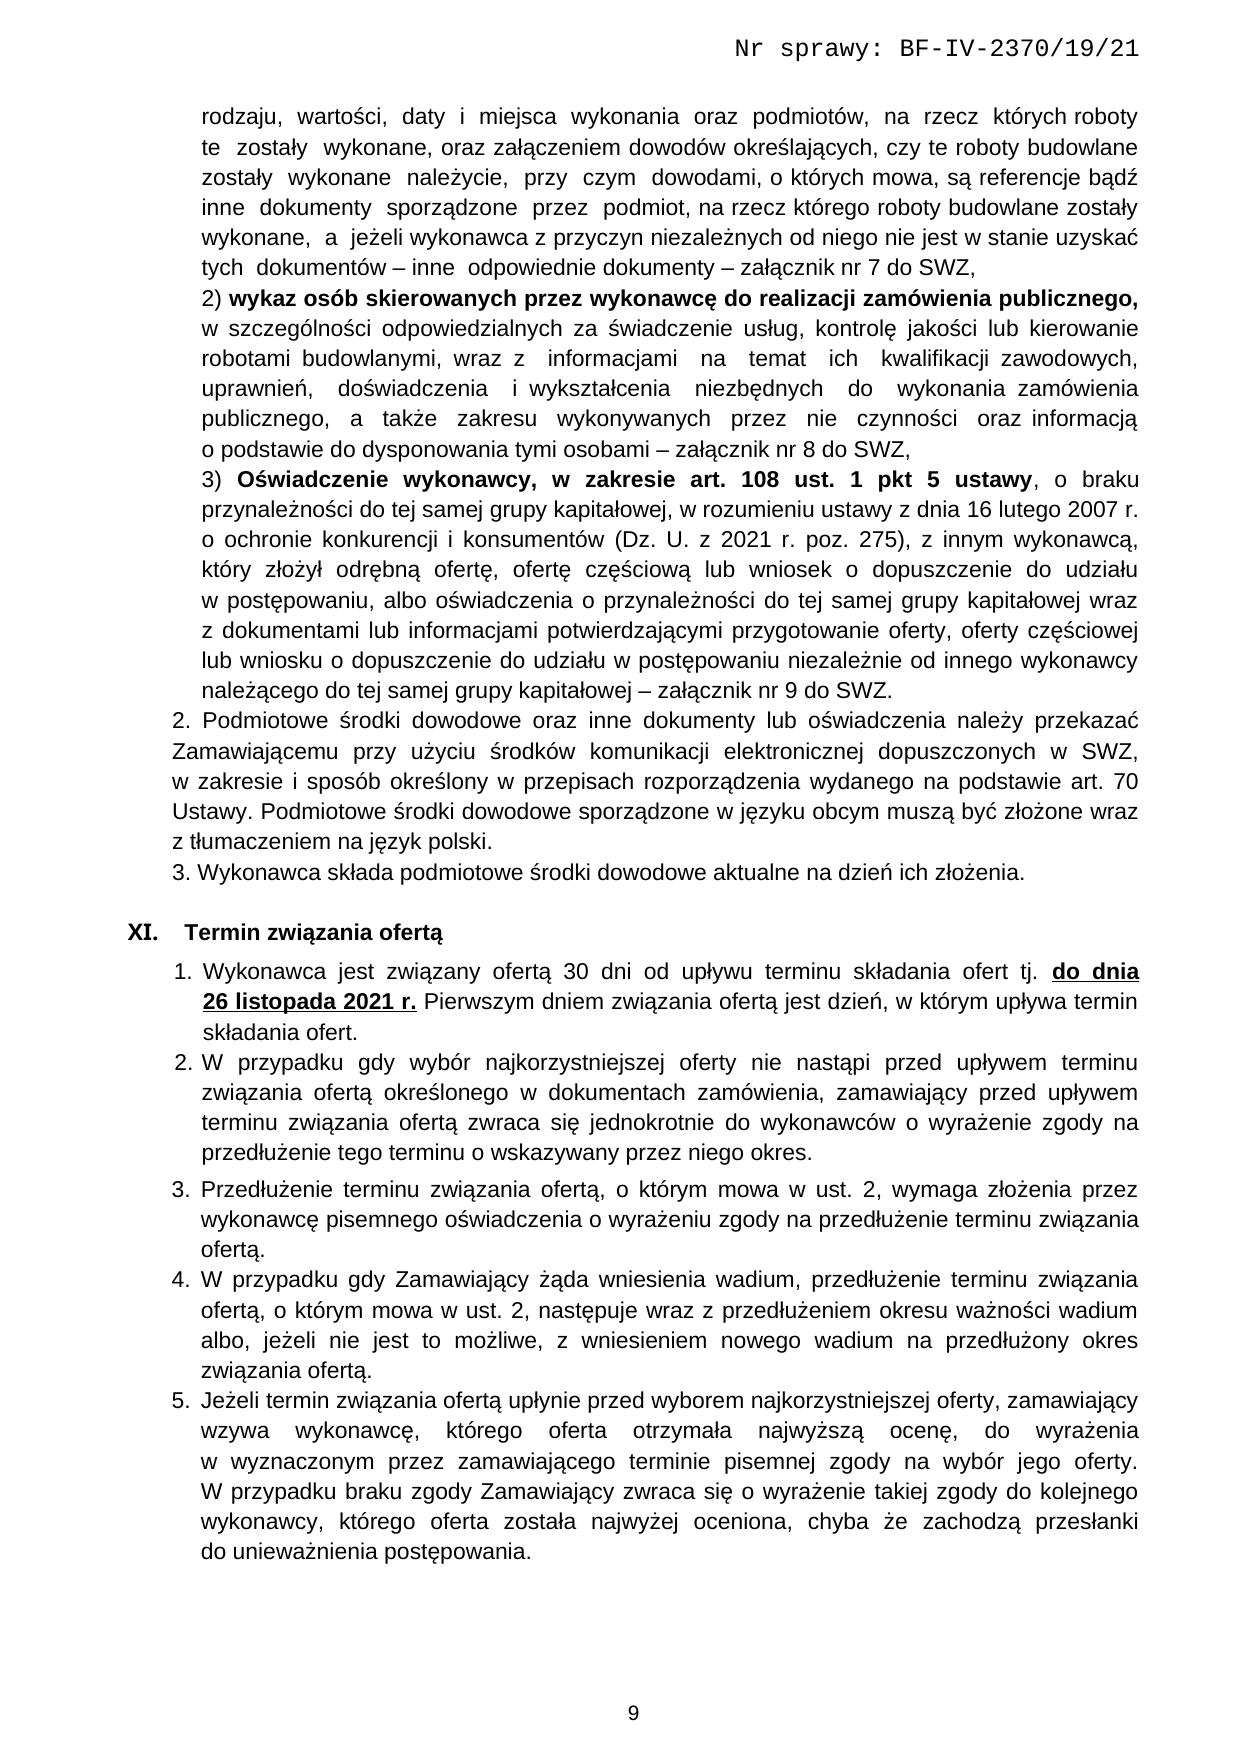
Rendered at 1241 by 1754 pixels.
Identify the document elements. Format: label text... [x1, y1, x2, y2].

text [201, 103, 1139, 281]
text 2) wykaz osób skierowanych przez wykonawcę do realizacji zamówienia publicznego, w szczególności odpowiedzialnych za świadczenie usług, kontrolę jakości lub kierowanie robotami budowlanymi, wraz z informacjami na temat ich kwalifikacji zawodowych, uprawnień, doświadczenia i wykształcenia niezbędnych do wykonania zamówienia publicznego, a także zakresu wykonywanych przez nie czynności oraz informacją o podstawie do dysponowania tymi osobami – załącznik nr 8 do SWZ, [201, 284, 1139, 462]
list Przedłużenie terminu związania ofertą, o którym mowa w ust. 2, wymaga złożenia przez wykonawcę pisemnego oświadczenia o wyrażeniu zgody na przedłużenie terminu związania ofertą. [171, 1176, 1139, 1262]
list Termin związania ofertą [128, 916, 1139, 947]
text 3) Oświadczenie wykonawcy, w zakresie art. 108 ust. 1 pkt 5 ustawy, o braku przynależności do tej samej grupy kapitałowej, w rozumieniu ustawy z dnia 16 lutego 2007 r. o ochronie konkurencji i konsumentów (Dz. U. z 2021 r. poz. 275), z innym wykonawcą, który złożył odrębną ofertę, ofertę częściową lub wniosek o dopuszczenie do udziału w postępowaniu, albo oświadczenia o przynależności do tej samej grupy kapitałowej wraz z dokumentami lub informacjami potwierdzającymi przygotowanie oferty, oferty częściowej lub wniosku o dopuszczenie do udziału w postępowaniu niezależnie od innego wykonawcy należącego do tej samej grupy kapitałowej – załącznik nr 9 do SWZ. [201, 466, 1139, 704]
list Jeżeli termin związania ofertą upłynie przed wyborem najkorzystniejszej oferty, zamawiający wzywa wykonawcę, którego oferta otrzymała najwyższą ocenę, do wyrażenia w wyznaczonym przez zamawiającego terminie pisemnej zgody na wybór jego oferty. W przypadku braku zgody Zamawiający zwraca się o wyrażenie takiej zgody do kolejnego wykonawcy, którego oferta została najwyżej oceniona, chyba że zachodzą przesłanki do unieważnienia postępowania. [171, 1387, 1139, 1564]
text 2. Podmiotowe środki dowodowe oraz inne dokumenty lub oświadczenia należy przekazać Zamawiającemu przy użyciu środków komunikacji elektronicznej dopuszczonych w SWZ, w zakresie i sposób określony w przepisach rozporządzenia wydanego na podstawie art. 70 Ustawy. Podmiotowe środki dowodowe sporządzone w języku obcym muszą być złożone wraz z tłumaczeniem na język polski. 3. Wykonawca składa podmiotowe środki dowodowe aktualne na dzień ich złożenia. [172, 707, 1139, 885]
list Wykonawca jest związany ofertą 30 dni od upływu terminu składania ofert tj. do dnia 26 listopada 2021 r. Pierwszym dniem związania ofertą jest dzień, w którym upływa termin składania ofert. [173, 958, 1139, 1045]
list W przypadku gdy Zamawiający żąda wniesienia wadium, przedłużenie terminu związania ofertą, o którym mowa w ust. 2, następuje wraz z przedłużeniem okresu ważności wadium albo, jeżeli nie jest to możliwe, z wniesieniem nowego wadium na przedłużony okres związania ofertą. [171, 1266, 1139, 1383]
list W przypadku gdy wybór najkorzystniejszej oferty nie nastąpi przed upływem terminu związania ofertą określonego w dokumentach zamówienia, zamawiający przed upływem terminu związania ofertą zwraca się jednokrotnie do wykonawców o wyrażenie zgody na przedłużenie tego terminu o wskazywany przez niego okres. [174, 1049, 1139, 1166]
